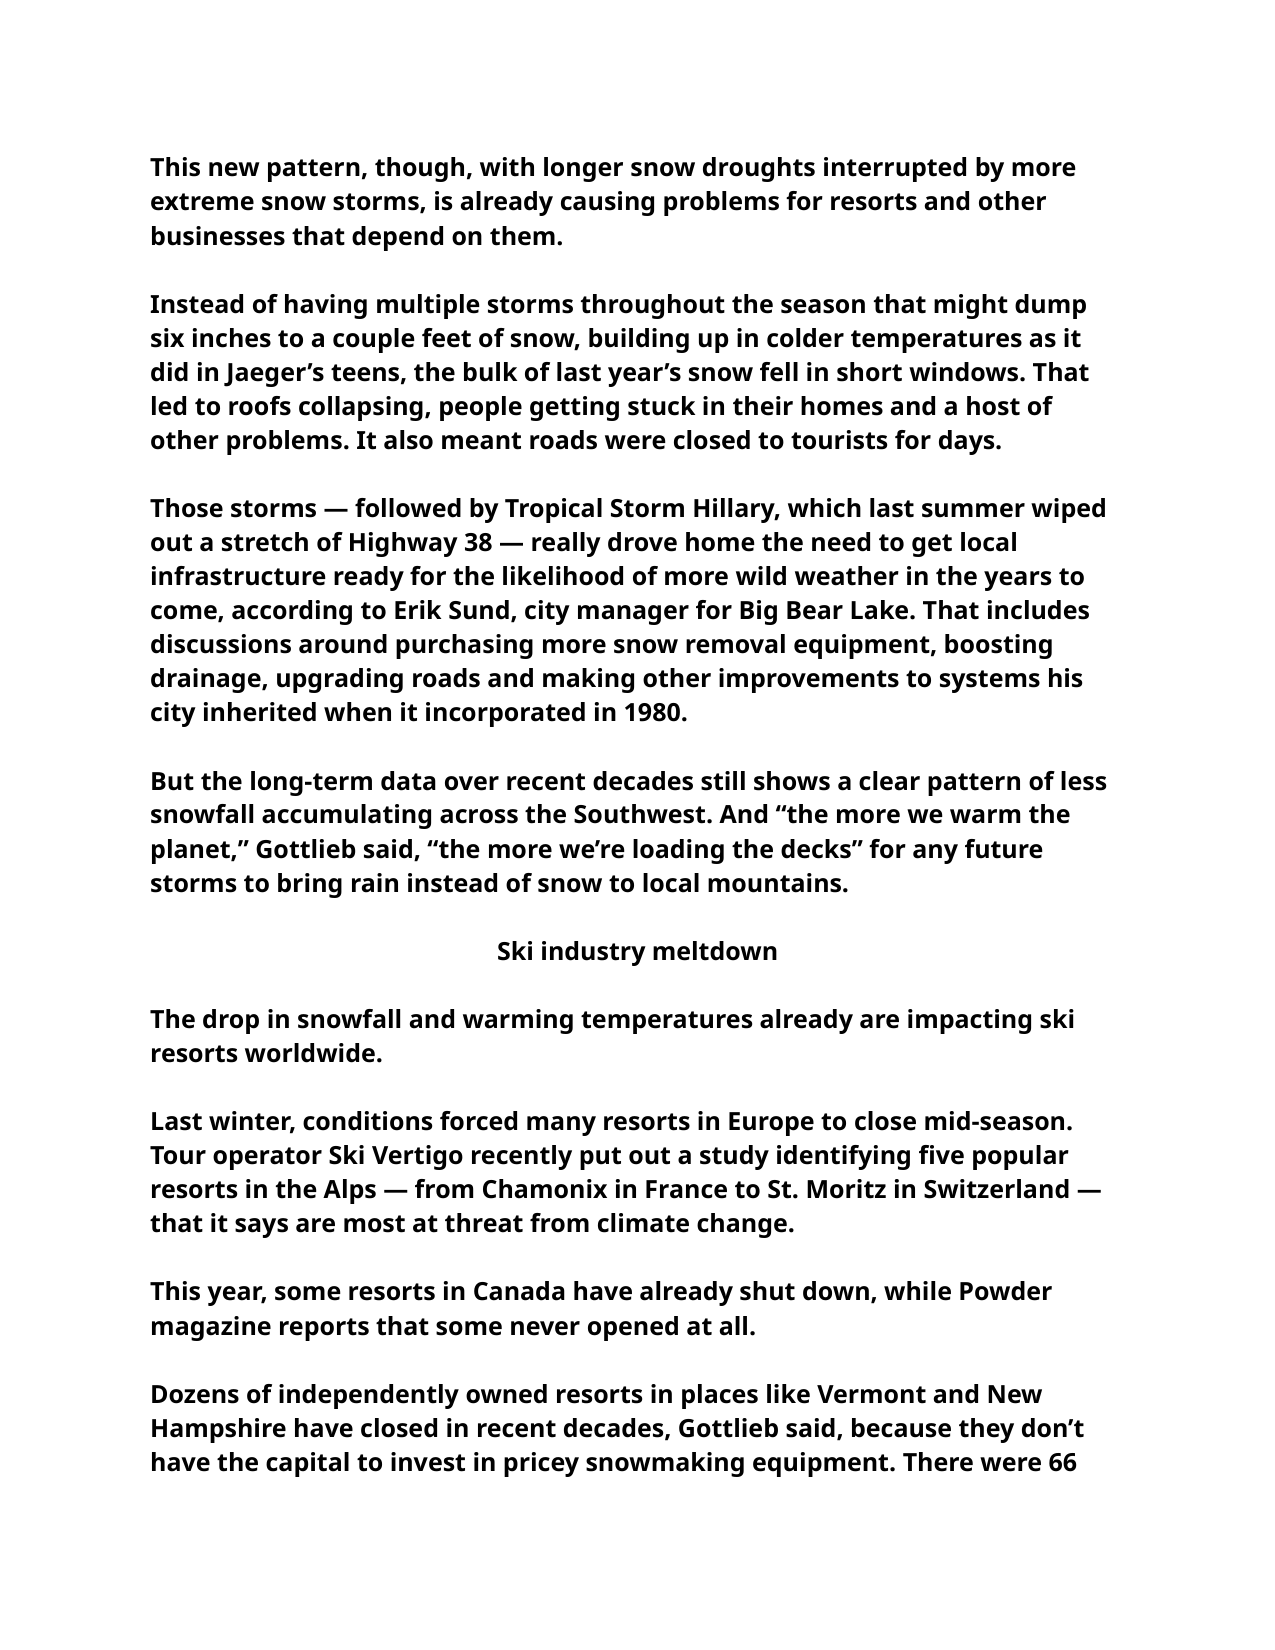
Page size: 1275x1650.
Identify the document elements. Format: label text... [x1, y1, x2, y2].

text The drop in snowfall and warming temperatures already are impacting ski resorts worldwide. [150, 1002, 1125, 1070]
text Ski industry meltdown [150, 933, 1125, 967]
text Last winter, conditions forced many resorts in Europe to close mid-season. Tour operator Ski Vertigo recently put out a study identifying five popular resorts in the Alps — from Chamonix in France to St. Moritz in Switzerland — that it says are most at threat from climate change. [150, 1104, 1125, 1240]
text Instead of having multiple storms throughout the season that might dump six inches to a couple feet of snow, building up in colder temperatures as it did in Jaeger’s teens, the bulk of last year’s snow fell in short windows. That led to roofs collapsing, people getting stuck in their homes and a host of other problems. It also meant roads were closed to tourists for days. [150, 286, 1125, 457]
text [150, 1376, 1125, 1478]
text Those storms — followed by Tropical Storm Hillary, which last summer wiped out a stretch of Highway 38 — really drove home the need to get local infrastructure ready for the likelihood of more wild weather in the years to come, according to Erik Sund, city manager for Big Bear Lake. That includes discussions around purchasing more snow removal equipment, boosting drainage, upgrading roads and making other improvements to systems his city inherited when it incorporated in 1980. [150, 491, 1125, 729]
text But the long-term data over recent decades still shows a clear pattern of less snowfall accumulating across the Southwest. And “the more we warm the planet,” Gottlieb said, “the more we’re loading the decks” for any future storms to bring rain instead of snow to local mountains. [150, 763, 1125, 899]
text This new pattern, though, with longer snow droughts interrupted by more extreme snow storms, is already causing problems for resorts and other businesses that depend on them. [150, 150, 1125, 252]
text This year, some resorts in Canada have already shut down, while Powder magazine reports that some never opened at all. [150, 1274, 1125, 1342]
